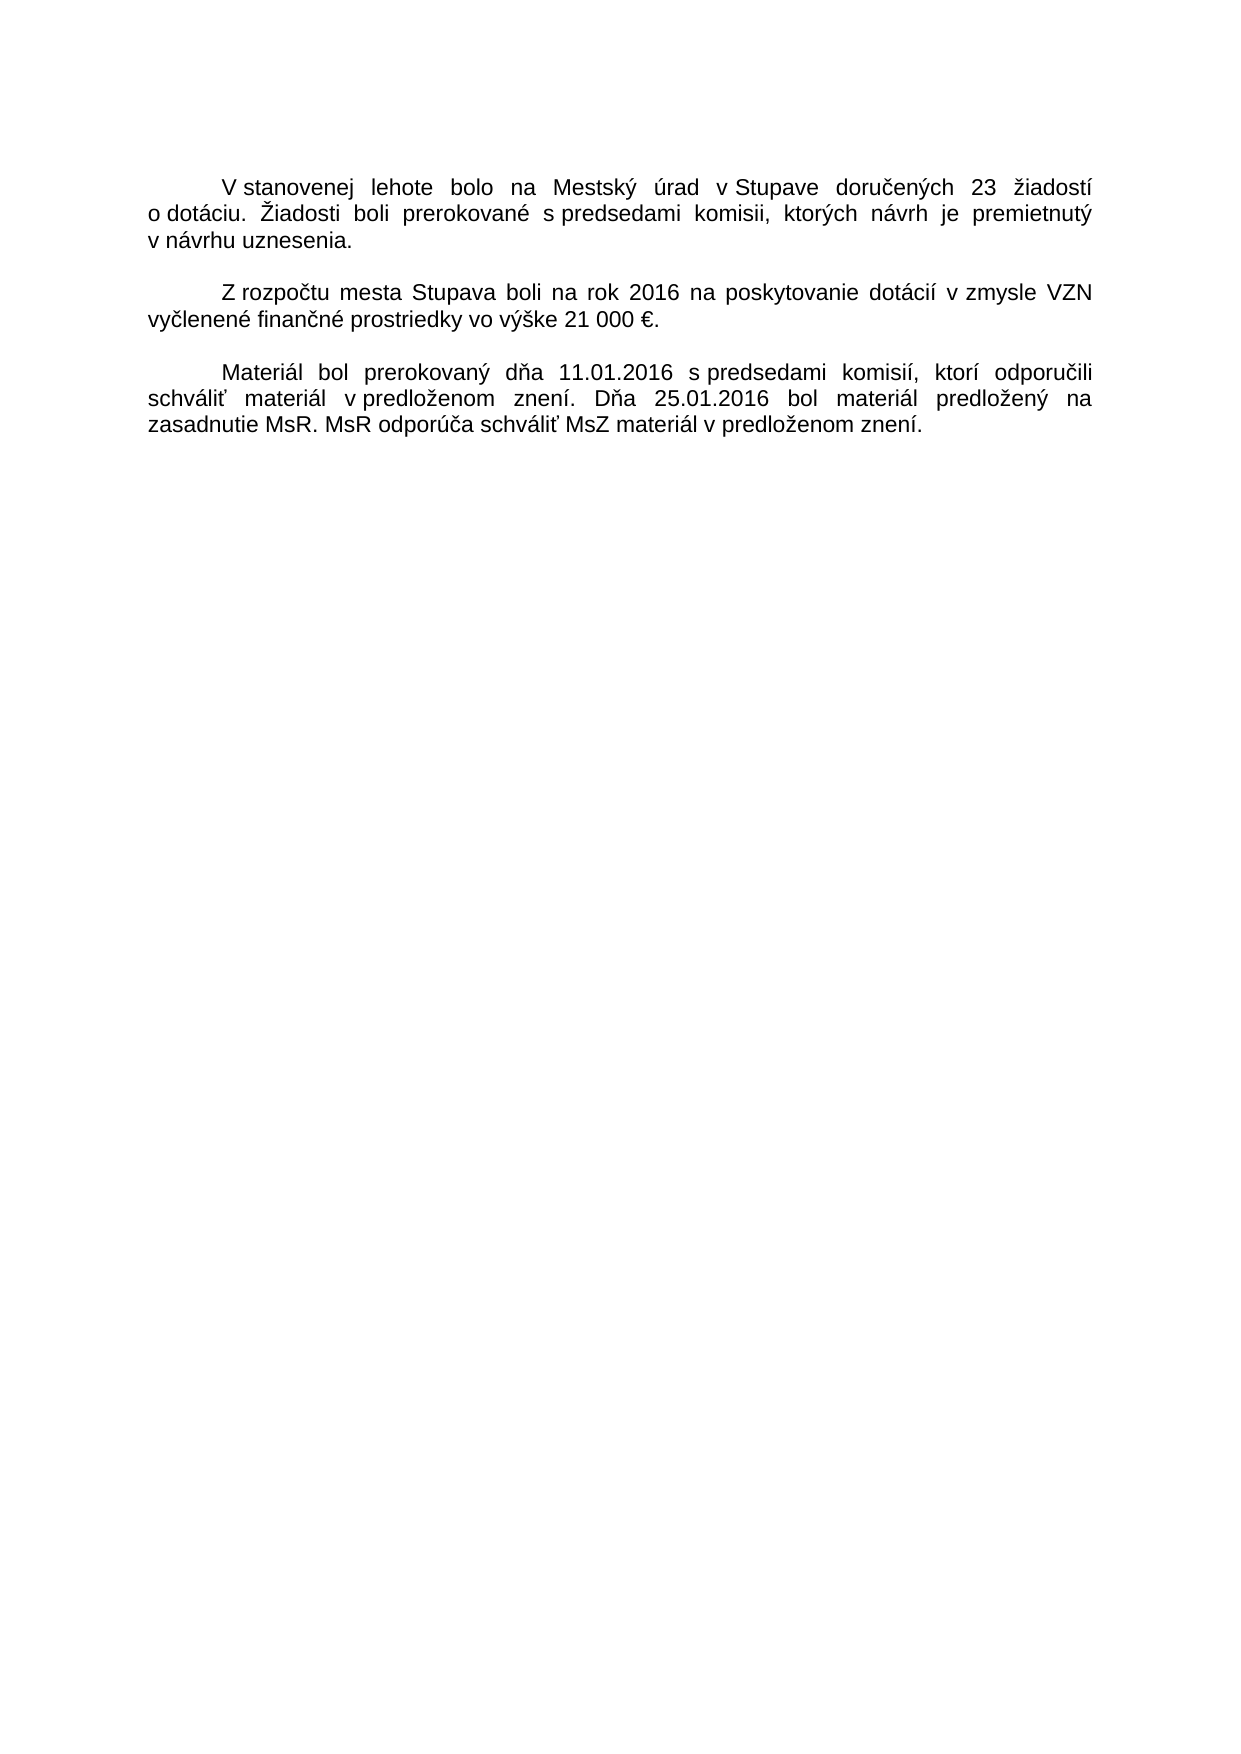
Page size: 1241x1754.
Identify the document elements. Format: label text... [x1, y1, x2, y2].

text Materiál bol prerokovaný dňa 11.01.2016 s predsedami komisií, ktorí odporučili schváliť materiál v predloženom znení. Dňa 25.01.2016 bol materiál predložený na zasadnutie MsR. MsR odporúča schváliť MsZ materiál v predloženom znení. [148, 358, 1093, 437]
text V stanovenej lehote bolo na Mestský úrad v Stupave doručených 23 žiadostí o dotáciu. Žiadosti boli prerokované s predsedami komisii, ktorých návrh je premietnutý v návrhu uznesenia. [148, 174, 1093, 253]
text Z rozpočtu mesta Stupava boli na rok 2016 na poskytovanie dotácií v zmysle VZN vyčlenené finančné prostriedky vo výške 21 000 €. [148, 279, 1093, 332]
